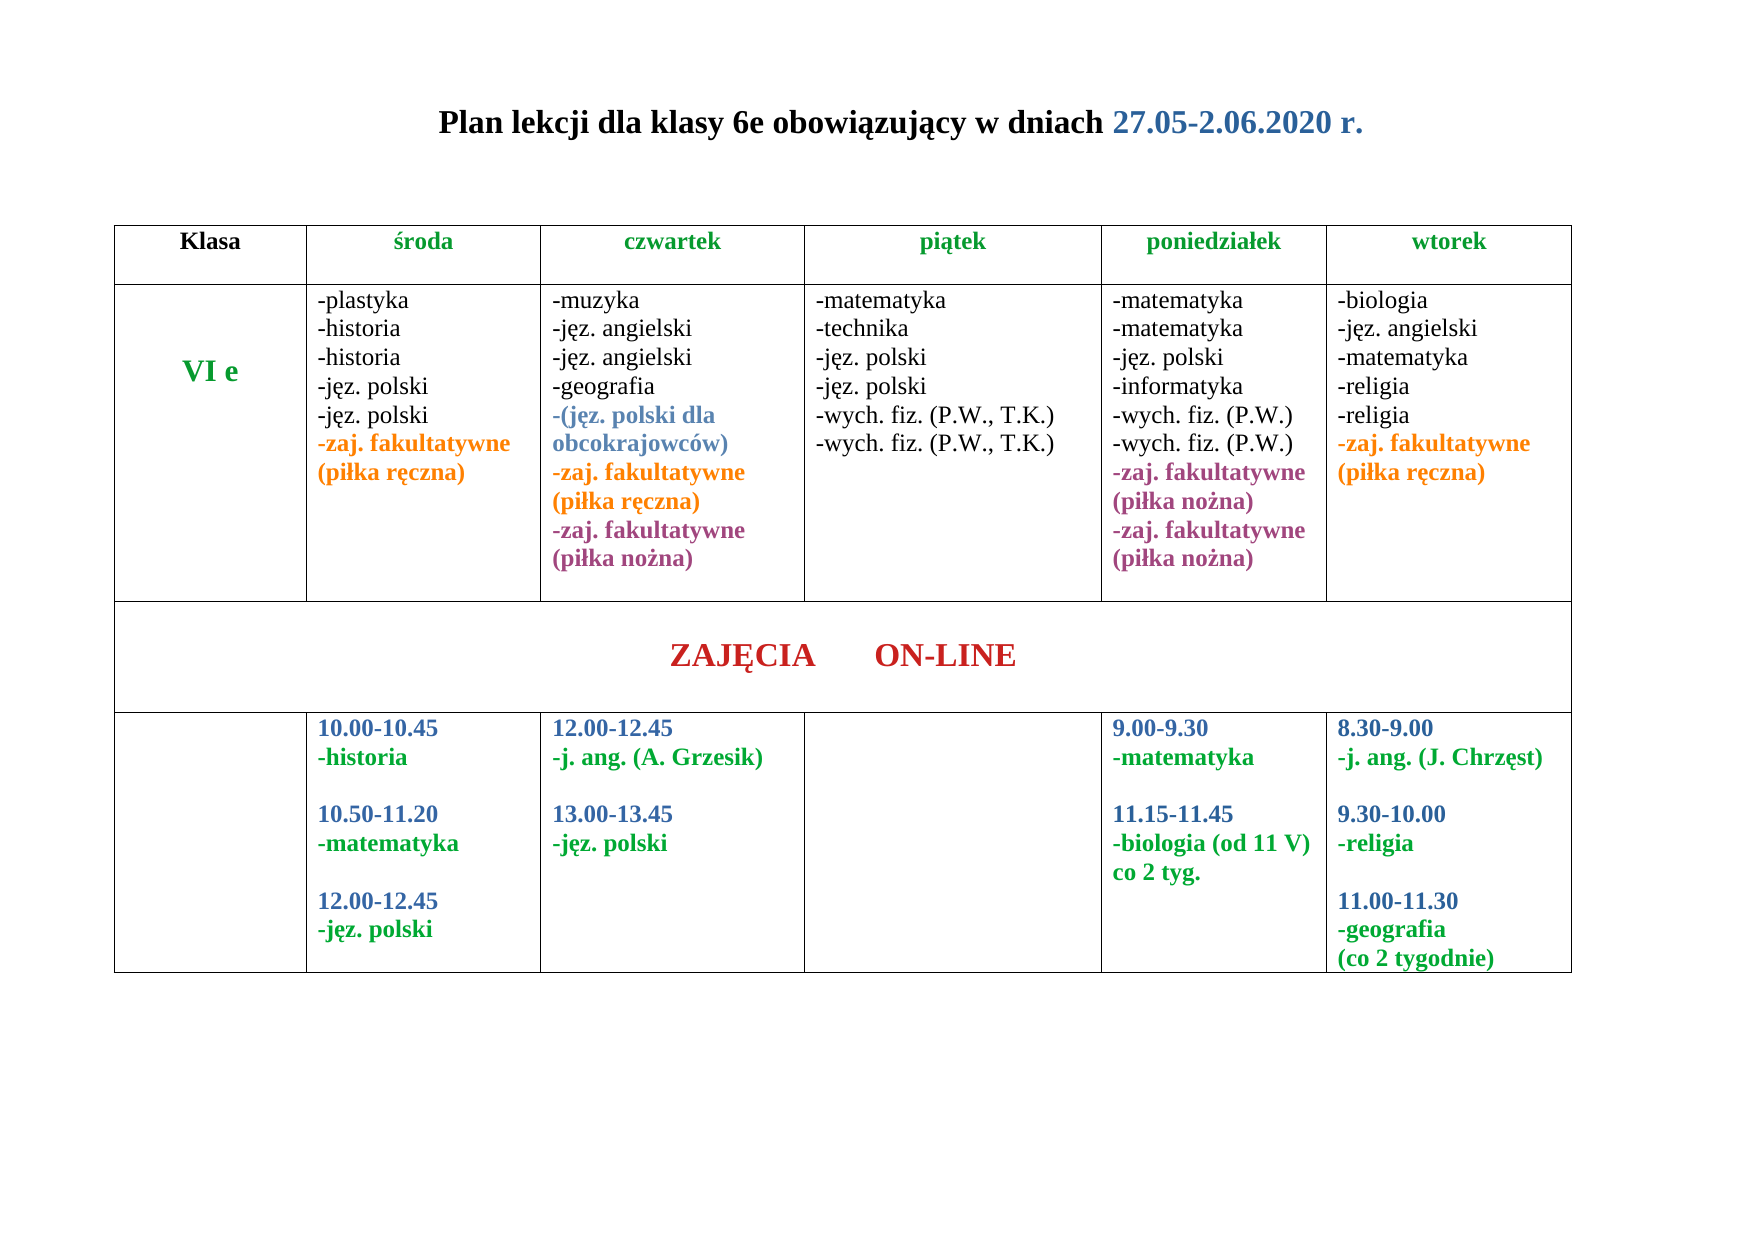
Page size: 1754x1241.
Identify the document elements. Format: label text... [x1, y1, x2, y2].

table_cell 9.00-9.30 -matematyka 11.15-11.45 -biologia (od 11 V) co 2 tyg. [1102, 713, 1326, 972]
table_cell 12.00-12.45 -j. ang. (A. Grzesik) 13.00-13.45 -jęz. polski [541, 713, 804, 972]
table_cell [115, 713, 306, 972]
table_header piątek [805, 226, 1101, 284]
table_cell 8.30-9.00 -j. ang. (J. Chrzęst) 9.30-10.00 -religia 11.00-11.30 -geografia (co 2 tygodnie) [1327, 713, 1571, 972]
table_cell -muzyka -jęz. angielski -jęz. angielski -geografia -(jęz. polski dla obcokrajowców) -zaj. fakultatywne (piłka ręczna) -zaj. fakultatywne (piłka nożna) [541, 285, 804, 601]
table_header Klasa [115, 226, 306, 284]
text Plan lekcji dla klasy 6e obowiązujący w dniach 27.05-2.06.2020 r. [103, 102, 1698, 140]
table_cell 10.00-10.45 -historia 10.50-11.20 -matematyka 12.00-12.45 -jęz. polski [307, 713, 540, 972]
table_cell VI e [115, 285, 306, 601]
table_cell ZAJĘCIA ON-LINE [115, 602, 1571, 712]
table_header środa [307, 226, 540, 284]
table_header czwartek [541, 226, 804, 284]
table_cell -matematyka -technika -jęz. polski -jęz. polski -wych. fiz. (P.W., T.K.) -wych. fiz. (P.W., T.K.) [805, 285, 1101, 601]
table_header wtorek [1327, 226, 1571, 284]
table_cell [805, 713, 1101, 972]
table_cell -matematyka -matematyka -jęz. polski -informatyka -wych. fiz. (P.W.) -wych. fiz. (P.W.) -zaj. fakultatywne (piłka nożna) -zaj. fakultatywne (piłka nożna) [1102, 285, 1326, 601]
table_cell -biologia -jęz. angielski -matematyka -religia -religia -zaj. fakultatywne (piłka ręczna) [1327, 285, 1571, 601]
table_header poniedziałek [1102, 226, 1326, 284]
table_cell -plastyka -historia -historia -jęz. polski -jęz. polski -zaj. fakultatywne (piłka ręczna) [307, 285, 540, 601]
